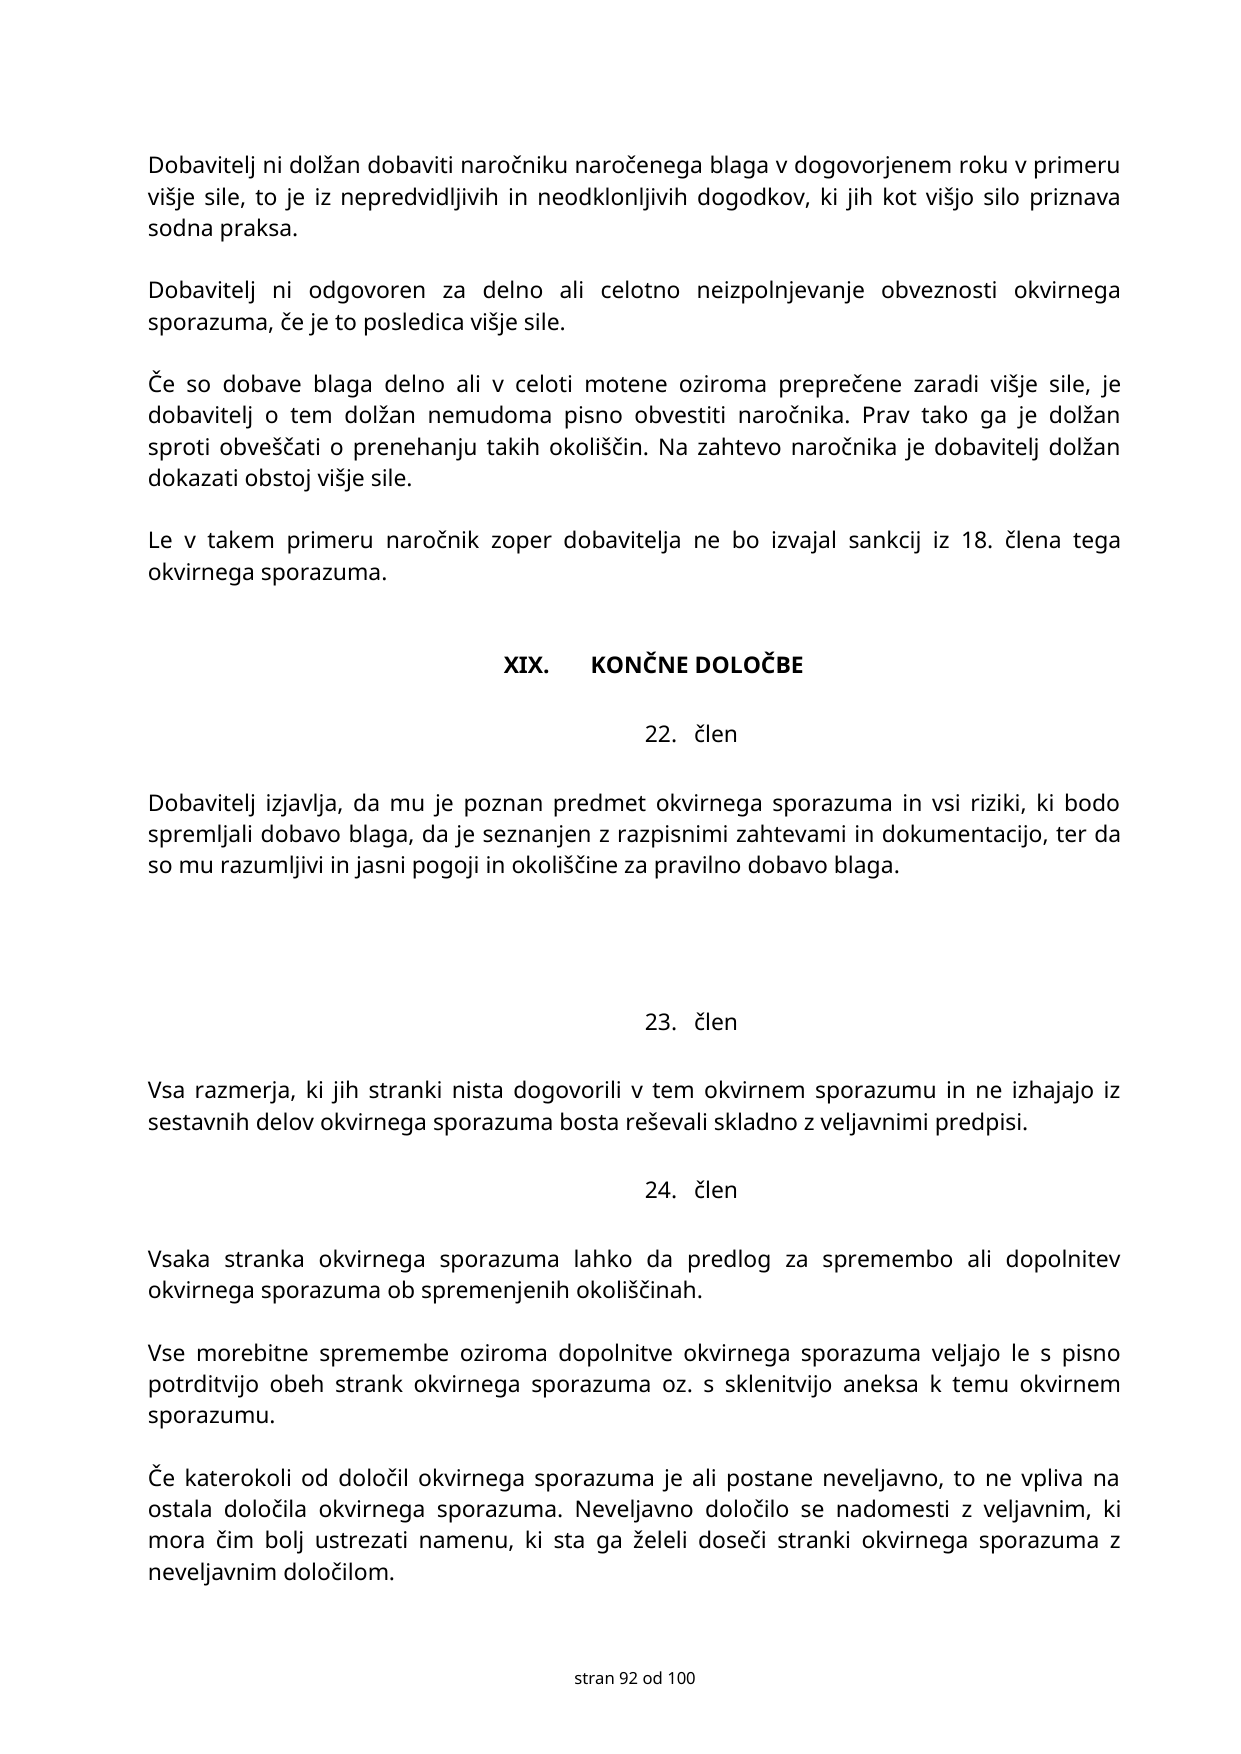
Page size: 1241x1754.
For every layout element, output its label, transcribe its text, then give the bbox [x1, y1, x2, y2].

list člen [260, 1006, 1122, 1037]
text Dobavitelj izjavlja, da mu je poznan predmet okvirnega sporazuma in vsi riziki, ki bodo spremljali dobavo blaga, da je seznanjen z razpisnimi zahtevami in dokumentacijo, ter da so mu razumljivi in jasni pogoji in okoliščine za pravilno dobavo blaga. [148, 787, 1122, 881]
text Če so dobave blaga delno ali v celoti motene oziroma preprečene zaradi višje sile, je dobavitelj o tem dolžan nemudoma pisno obvestiti naročnika. Prav tako ga je dolžan sproti obveščati o prenehanju takih okoliščin. Na zahtevo naročnika je dobavitelj dolžan dokazati obstoj višje sile. [148, 368, 1122, 493]
text Vse morebitne spremembe oziroma dopolnitve okvirnega sporazuma veljajo le s pisno potrditvijo obeh strank okvirnega sporazuma oz. s sklenitvijo aneksa k temu okvirnem sporazumu. [148, 1337, 1122, 1431]
text Le v takem primeru naročnik zoper dobavitelja ne bo izvajal sankcij iz 18. člena tega okvirnega sporazuma. [148, 524, 1122, 587]
text Če katerokoli od določil okvirnega sporazuma je ali postane neveljavno, to ne vpliva na ostala določila okvirnega sporazuma. Neveljavno določilo se nadomesti z veljavnim, ki mora čim bolj ustrezati namenu, ki sta ga želeli doseči stranki okvirnega sporazuma z neveljavnim določilom. [148, 1462, 1122, 1587]
text Dobavitelj ni odgovoren za delno ali celotno neizpolnjevanje obveznosti okvirnega sporazuma, če je to posledica višje sile. [148, 274, 1122, 337]
text Vsaka stranka okvirnega sporazuma lahko da predlog za spremembo ali dopolnitev okvirnega sporazuma ob spremenjenih okoliščinah. [148, 1243, 1122, 1306]
list člen [260, 718, 1122, 749]
text Vsa razmerja, ki jih stranki nista dogovorili v tem okvirnem sporazumu in ne izhajajo iz sestavnih delov okvirnega sporazuma bosta reševali skladno z veljavnimi predpisi. [148, 1074, 1122, 1137]
text Dobavitelj ni dolžan dobaviti naročniku naročenega blaga v dogovorjenem roku v primeru višje sile, to je iz nepredvidljivih in neodklonljivih dogodkov, ki jih kot višjo silo priznava sodna praksa. [148, 149, 1122, 243]
list KONČNE DOLOČBE [185, 649, 1122, 681]
list člen [260, 1174, 1122, 1206]
